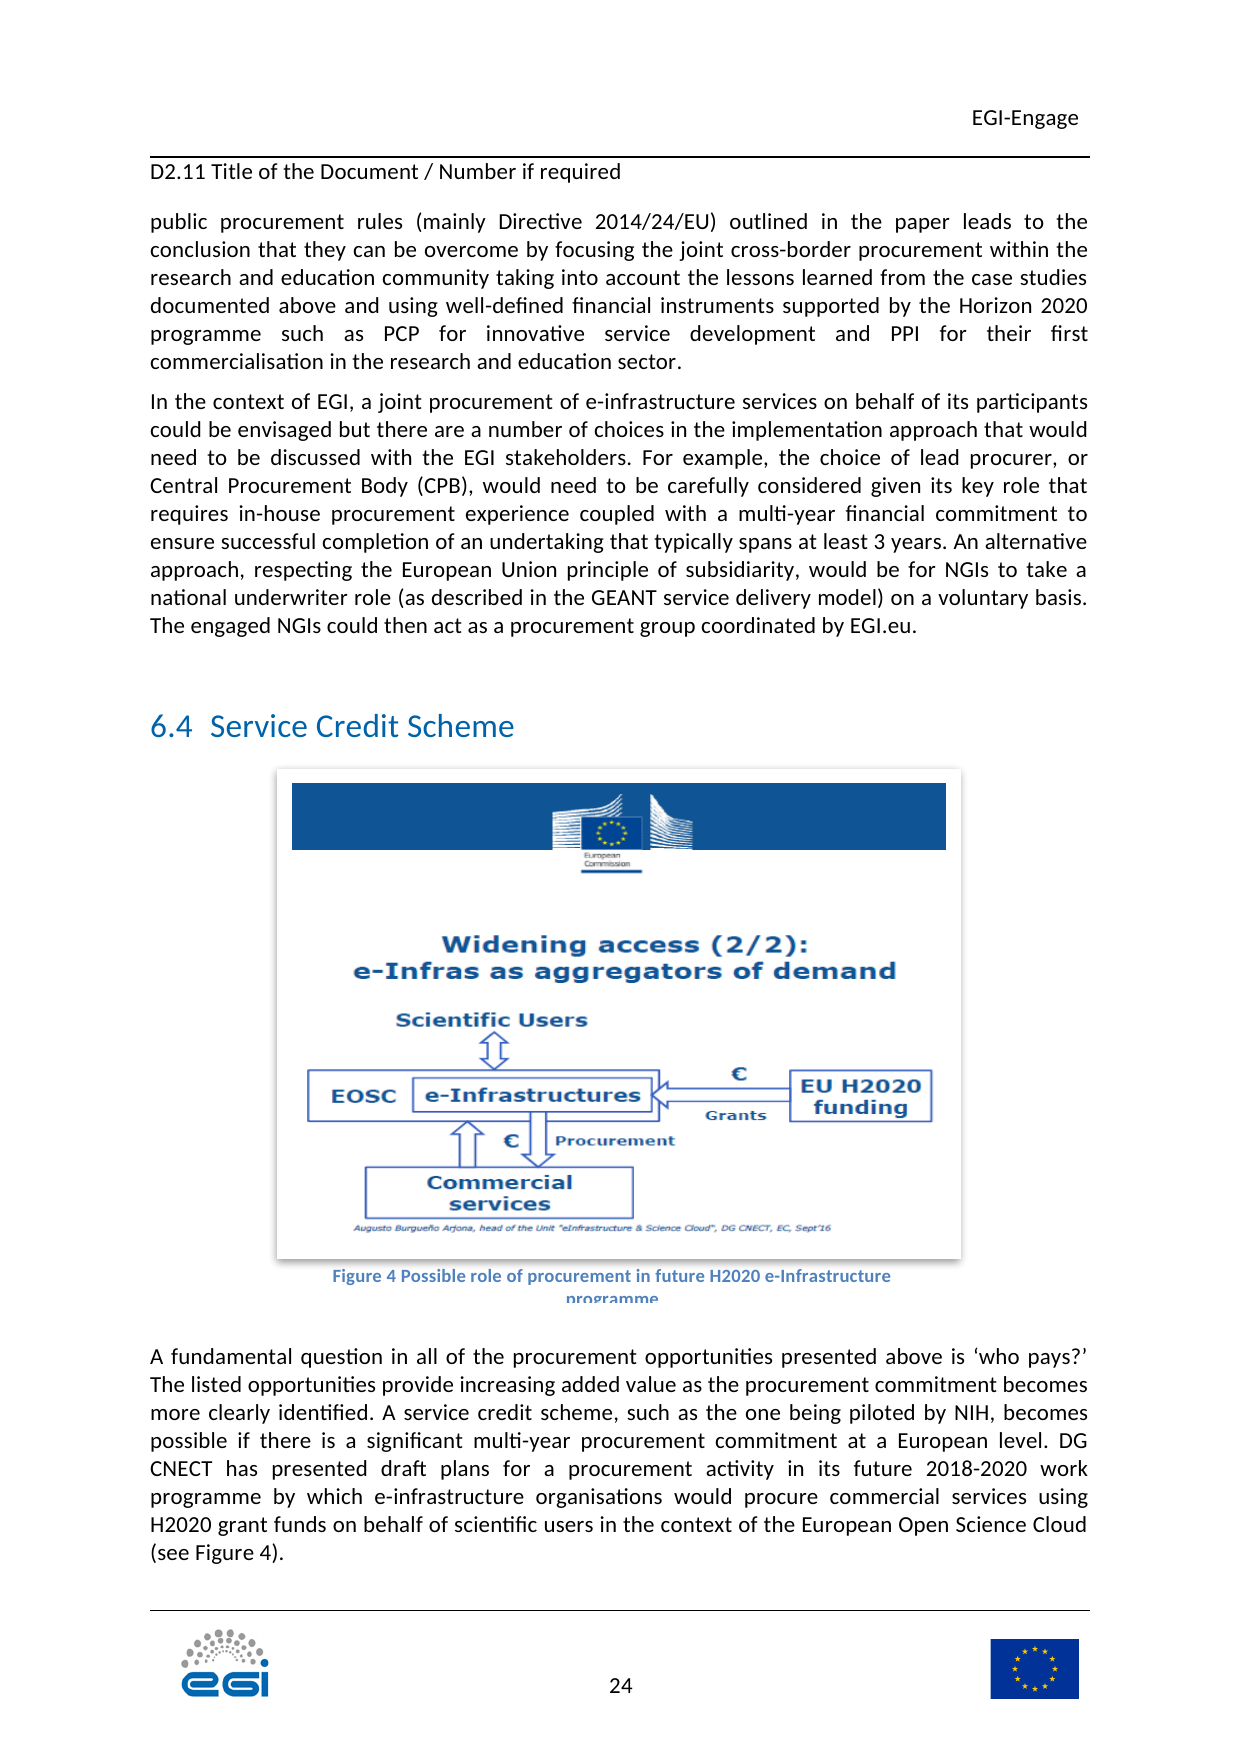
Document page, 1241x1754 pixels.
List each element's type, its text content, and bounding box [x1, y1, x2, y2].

text In the context of EGI, a joint procurement of e-infrastructure services on behalf of its participants could be envisaged but there are a number of choices in the implementation approach that would need to be discussed with the EGI stakeholders. For example, the choice of lead procurer, or Central Procurement Body (CPB), would need to be carefully considered given its key role that requires in-house procurement experience coupled with a multi-year financial commitment to ensure successful completion of an undertaking that typically spans at least 3 years. An alternative approach, respecting the European Union principle of subsidiarity, would be for NGIs to take a national underwriter role (as described in the GEANT service delivery model) on a voluntary basis. The engaged NGIs could then act as a procurement group coordinated by EGI.eu. [150, 387, 1090, 639]
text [150, 207, 1090, 375]
picture [161, 1627, 287, 1699]
picture [292, 783, 946, 1244]
text A fundamental question in all of the procurement opportunities presented above is ‘who pays?’ The listed opportunities provide increasing added value as the procurement commitment becomes more clearly identified. A service credit scheme, such as the one being piloted by NIH, becomes possible if there is a significant multi-year procurement commitment at a European level. DG CNECT has presented draft plans for a procurement activity in its future 2018-2020 work programme by which e-infrastructure organisations would procure commercial services using H2020 grant funds on behalf of scientific users in the context of the European Open Science Cloud (see Figure 4). [150, 1342, 1090, 1566]
picture [990, 1639, 1079, 1699]
subtitle Service Credit Scheme [150, 705, 1090, 746]
